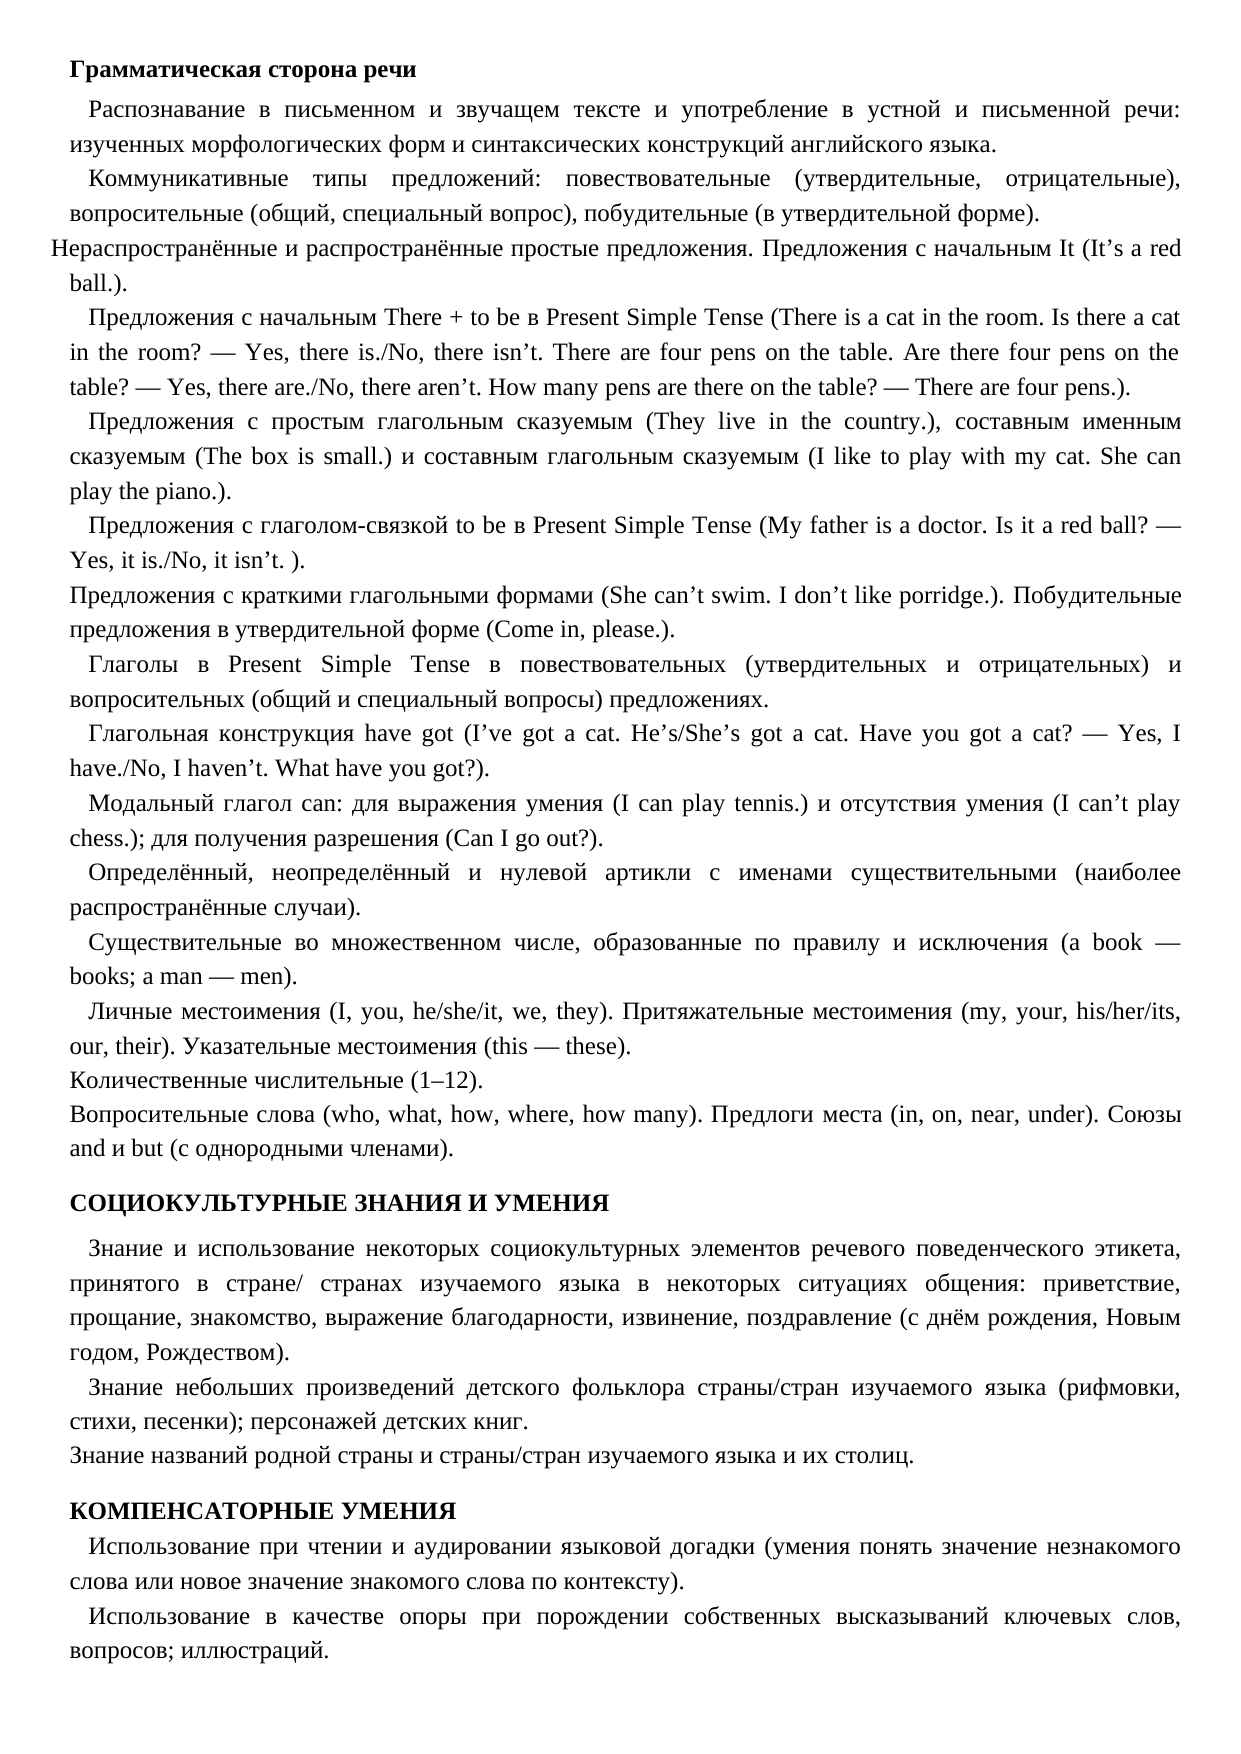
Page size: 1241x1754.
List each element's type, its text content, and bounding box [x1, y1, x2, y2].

text Знание названий родной страны и страны/стран изучаемого языка и их столиц. [69, 1441, 1182, 1470]
text Определённый, неопределённый и нулевой артикли c именами существительными (наиболее распространённые случаи). [69, 857, 1182, 921]
text Существительные во множественном числе, образованные по правилу и исключения (a book — books; a man — men). [69, 927, 1182, 990]
text Предложения с простым глагольным сказуемым (They live in the country.), составным именным сказуемым (The box is small.) и составным глагольным сказуемым (I like to play with my cat. She can play the piano.). [69, 406, 1182, 504]
text Глагольная конструкция have got (I’ve got a cat. He’s/She’s got a cat. Have you got a cat? — Yes, I have./No, I haven’t. What have you got?). [69, 718, 1182, 782]
text Количественные числительные (1–12). [69, 1065, 1182, 1094]
text Использование при чтении и аудировании языковой догадки (умения понять значение незнакомого слова или новое значение знакомого слова по контексту). [69, 1531, 1182, 1595]
text Коммуникативные типы предложений: повествовательные (утвердительные, отрицательные), вопросительные (общий, специальный вопрос), побудительные (в утвердительной форме). [69, 163, 1182, 227]
text Предложения с начальным There + to be в Present Simple Tense (There is a cat in the room. Is there a cat in the room? — Yes, there is./No, there isn’t. There are four pens on the table. Are there four pens on the table? — Yes, there are./No, there aren’t. How many pens are there on the table? — There are four pens.). [69, 302, 1182, 400]
subtitle КОМПЕНСАТОРНЫЕ УМЕНИЯ [69, 1496, 1182, 1524]
text Предложения с глаголом-связкой to be в Present Simple Tense (My father is a doctor. Is it a red ball? — Yes, it is./No, it isn’t. ). [69, 510, 1182, 574]
text Глаголы в Present Simple Tense в повествовательных (утвердительных и отрицательных) и вопросительных (общий и специальный вопросы) предложениях. [69, 649, 1182, 713]
text Модальный глагол can: для выражения умения (I can play tennis.) и отсутствия умения (I can’t play chess.); для получения разрешения (Can I go out?). [69, 788, 1182, 851]
text Распознавание в письменном и звучащем тексте и употребление в устной и письменной речи: изученных морфологических форм и синтаксических конструкций английского языка. [69, 94, 1182, 158]
text Знание и использование некоторых социокультурных элементов речевого поведенческого этикета, принятого в стране/ странах изучаемого языка в некоторых ситуациях общения: приветствие, прощание, знакомство, выражение благодарности, извинение, поздравление (с днём рождения, Новым годом, Рождеством). [69, 1233, 1182, 1366]
text Знание небольших произведений детского фольклора страны/стран изучаемого языка (рифмовки, стихи, песенки); персонажей детских книг. [69, 1372, 1182, 1435]
subtitle СОЦИОКУЛЬТУРНЫЕ ЗНАНИЯ И УМЕНИЯ [69, 1188, 1182, 1217]
text Нераспространённые и распространённые простые предложения. Предложения с начальным It (It’s a red ball.). [51, 233, 1182, 296]
text Вопросительные слова (who, what, how, where, how many). Предлоги места (in, on, near, under). Союзы and и but (c однородными членами). [69, 1099, 1182, 1162]
subtitle Грамматическая сторона речи [69, 54, 1182, 83]
text Предложения с краткими глагольными формами (She can’t swim. I don’t like porridge.). Побудительные предложения в утвердительной форме (Come in, please.). [69, 580, 1182, 643]
text Использование в качестве опоры при порождении собственных высказываний ключевых слов, вопросов; иллюстраций. [69, 1601, 1182, 1664]
text Личные местоимения (I, you, he/she/it, we, they). Притяжательные местоимения (my, your, his/her/its, our, their). Указательные местоимения (this — these). [69, 996, 1182, 1059]
